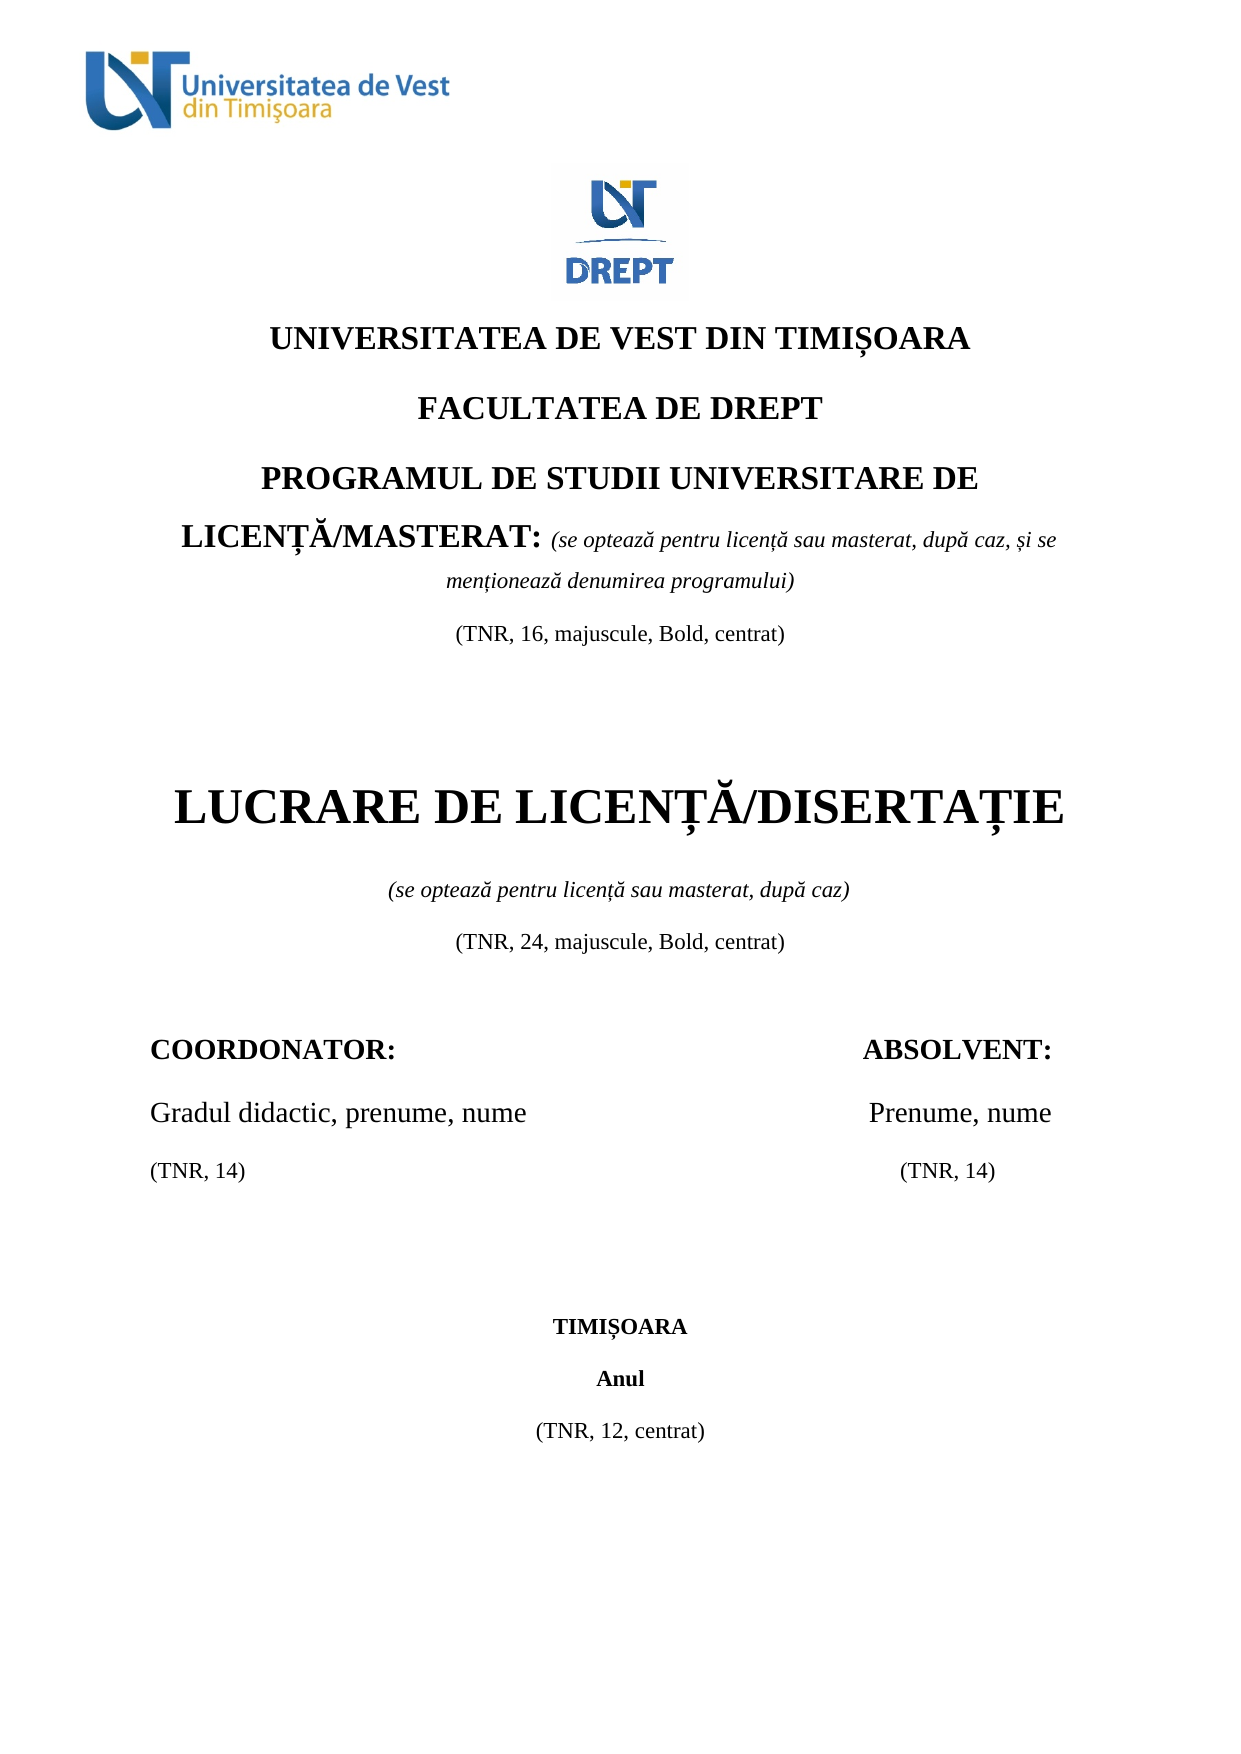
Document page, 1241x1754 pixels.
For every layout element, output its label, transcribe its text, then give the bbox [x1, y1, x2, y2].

text PROGRAMUL DE STUDII UNIVERSITARE DE LICENȚĂ/MASTERAT: (se optează pentru licență sau masterat, după caz, și se menționează denumirea programului) [150, 459, 1090, 594]
text (TNR, 14) (TNR, 14) [150, 1157, 1090, 1184]
text FACULTATEA DE DREPT [150, 389, 1090, 427]
text LUCRARE DE LICENȚĂ/DISERTAȚIE [150, 777, 1090, 835]
text Gradul didactic, prenume, nume Prenume, nume [150, 1095, 1090, 1128]
text TIMIȘOARA [150, 1313, 1090, 1340]
text (TNR, 16, majuscule, Bold, centrat) [150, 619, 1090, 646]
text COORDONATOR: ABSOLVENT: [150, 1032, 1090, 1065]
picture [77, 40, 455, 136]
text Anul [150, 1365, 1090, 1392]
text (TNR, 12, centrat) [150, 1417, 1090, 1444]
text (se optează pentru licență sau masterat, după caz) [150, 876, 1090, 902]
picture [551, 163, 689, 301]
text UNIVERSITATEA DE VEST DIN TIMIȘOARA [150, 319, 1090, 357]
text (TNR, 24, majuscule, Bold, centrat) [150, 928, 1090, 954]
